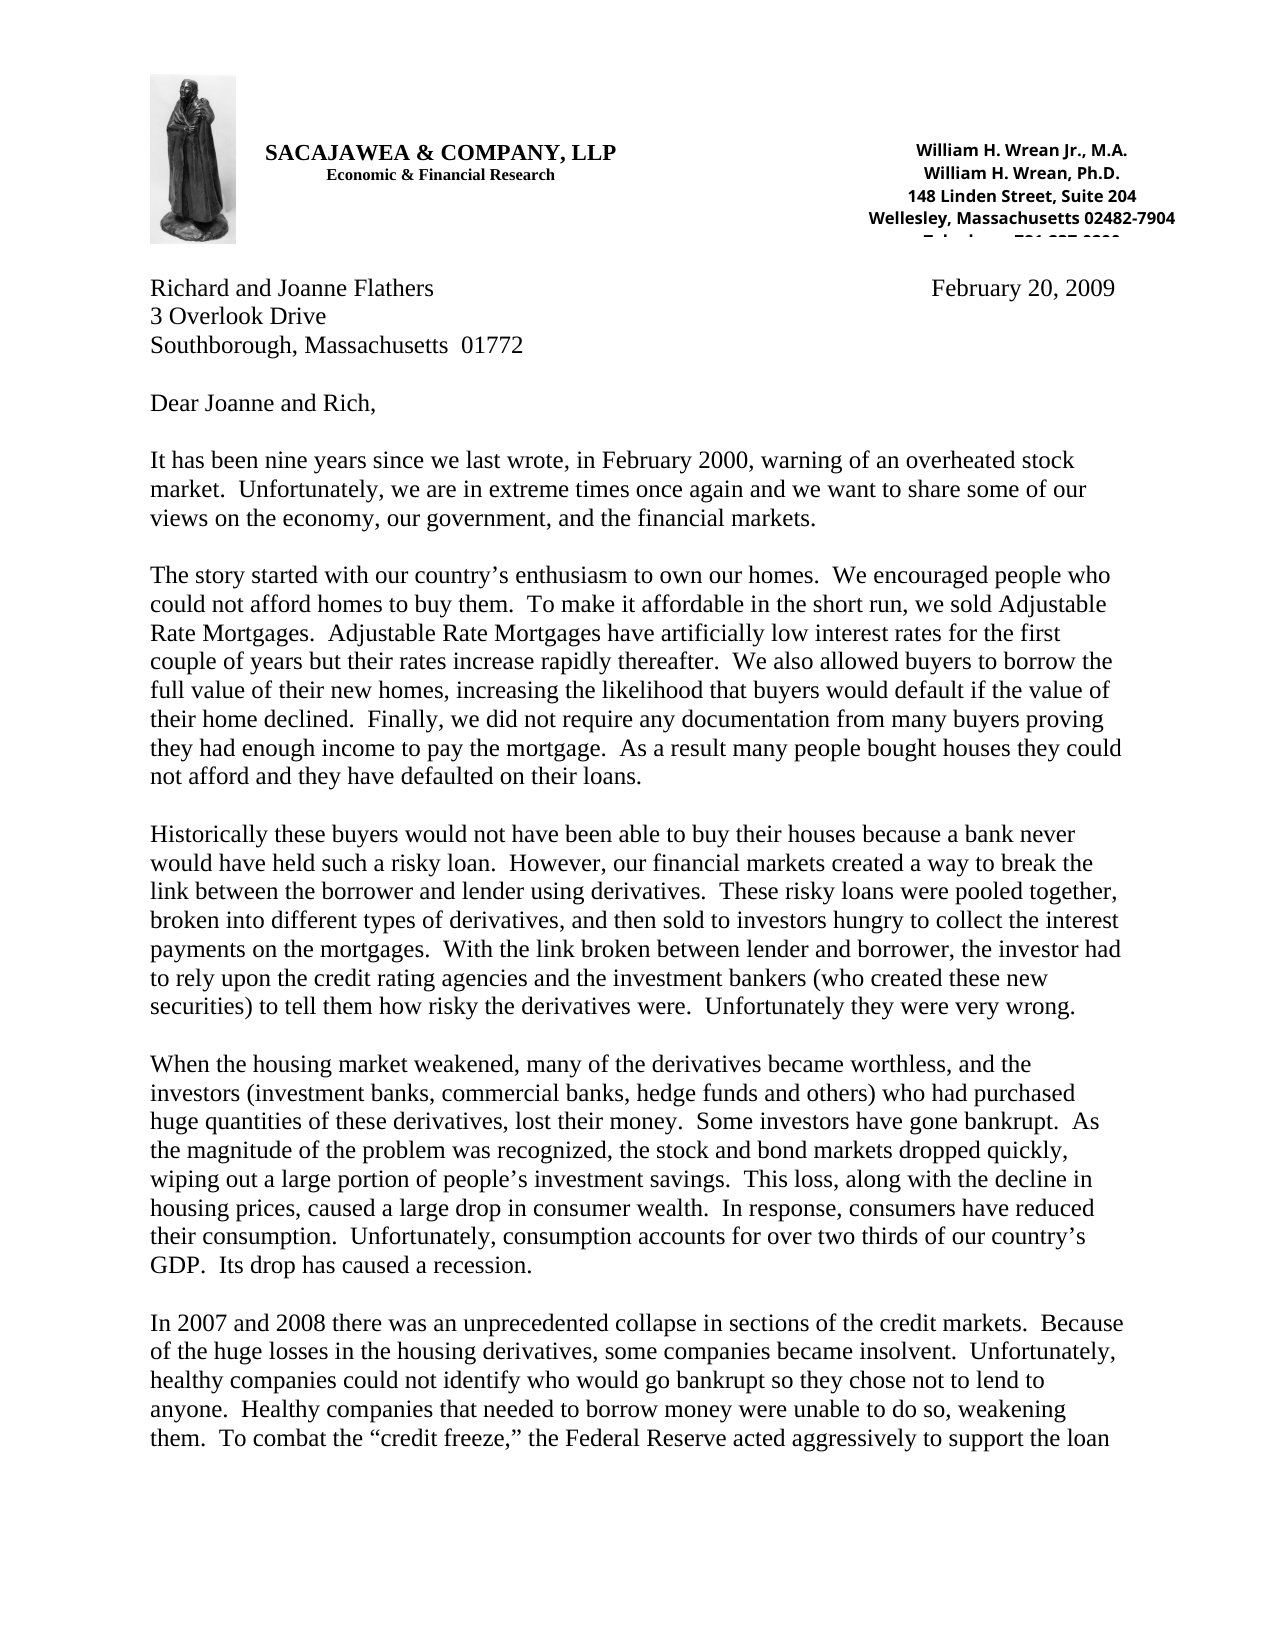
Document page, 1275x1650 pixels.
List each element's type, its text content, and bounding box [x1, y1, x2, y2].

text It has been nine years since we last wrote, in February 2000, warning of an overheated stock market. Unfortunately, we are in extreme times once again and we want to share some of our views on the economy, our government, and the financial markets. [150, 445, 1125, 531]
text Historically these buyers would not have been able to buy their houses because a bank never would have held such a risky loan. However, our financial markets created a way to break the link between the borrower and lender using derivatives. These risky loans were pooled together, broken into different types of derivatives, and then sold to investors hungry to collect the interest payments on the mortgages. With the link broken between lender and borrower, the investor had to rely upon the credit rating agencies and the investment bankers (who created these new securities) to tell them how risky the derivatives were. Unfortunately they were very wrong. [150, 819, 1125, 1020]
text When the housing market weakened, many of the derivatives became worthless, and the investors (investment banks, commercial banks, hedge funds and others) who had purchased huge quantities of these derivatives, lost their money. Some investors have gone bankrupt. As the magnitude of the problem was recognized, the stock and bond markets dropped quickly, wiping out a large portion of people’s investment savings. This loss, along with the decline in housing prices, caused a large drop in consumer wealth. In response, consumers have reduced their consumption. Unfortunately, consumption accounts for over two thirds of our country’s GDP. Its drop has caused a recession. [150, 1049, 1125, 1279]
picture [150, 74, 236, 244]
text Dear Joanne and Rich, [150, 388, 1125, 416]
text In 2007 and 2008 there was an unprecedented collapse in sections of the credit markets. Because of the huge losses in the housing derivatives, some companies became insolvent. Unfortunately, healthy companies could not identify who would go bankrupt so they chose not to lend to anyone. Healthy companies that needed to borrow money were unable to do so, weakening them. To combat the “credit freeze,” the Federal Reserve acted aggressively to support the loan [150, 1308, 1125, 1451]
text Richard and Joanne Flathers February 20, 2009 [150, 273, 1125, 301]
text The story started with our country’s enthusiasm to own our homes. We encouraged people who could not afford homes to buy them. To make it affordable in the short run, we sold Adjustable Rate Mortgages. Adjustable Rate Mortgages have artificially low interest rates for the first couple of years but their rates increase rapidly thereafter. We also allowed buyers to borrow the full value of their new homes, increasing the likelihood that buyers would default if the value of their home declined. Finally, we did not require any documentation from many buyers proving they had enough income to pay the mortgage. As a result many people bought houses they could not afford and they have defaulted on their loans. [150, 560, 1125, 790]
